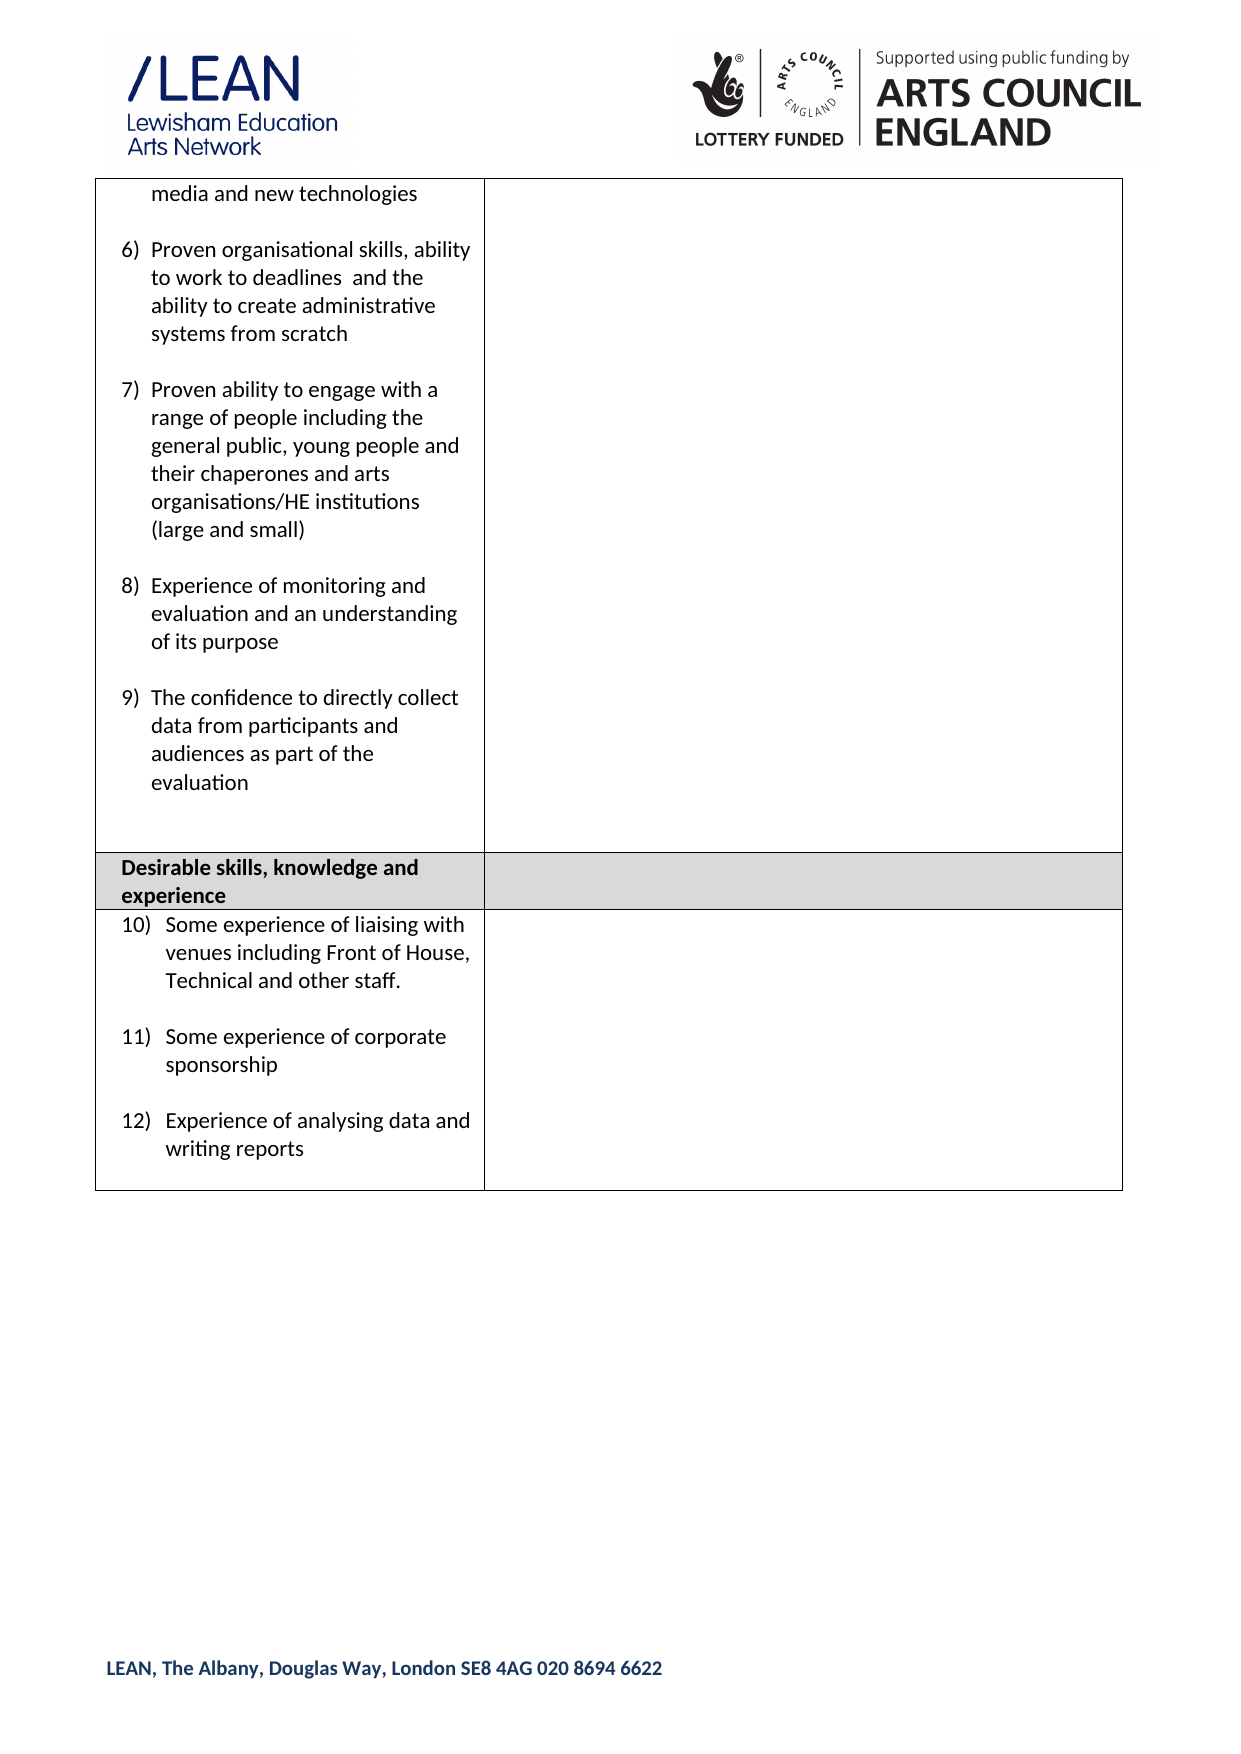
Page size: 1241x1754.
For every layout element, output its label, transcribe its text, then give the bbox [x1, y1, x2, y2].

table_cell Some experience of liaising with venues including Front of House, Technical and other staff. Some experience of corporate sponsorship Experience of analysing data and writing reports [96, 910, 484, 1190]
table_cell [485, 179, 1122, 852]
picture [101, 32, 357, 178]
table_cell Desirable skills, knowledge and experience [96, 853, 484, 909]
table_cell [485, 910, 1122, 1190]
table_cell [485, 853, 1122, 909]
picture [676, 32, 1160, 163]
